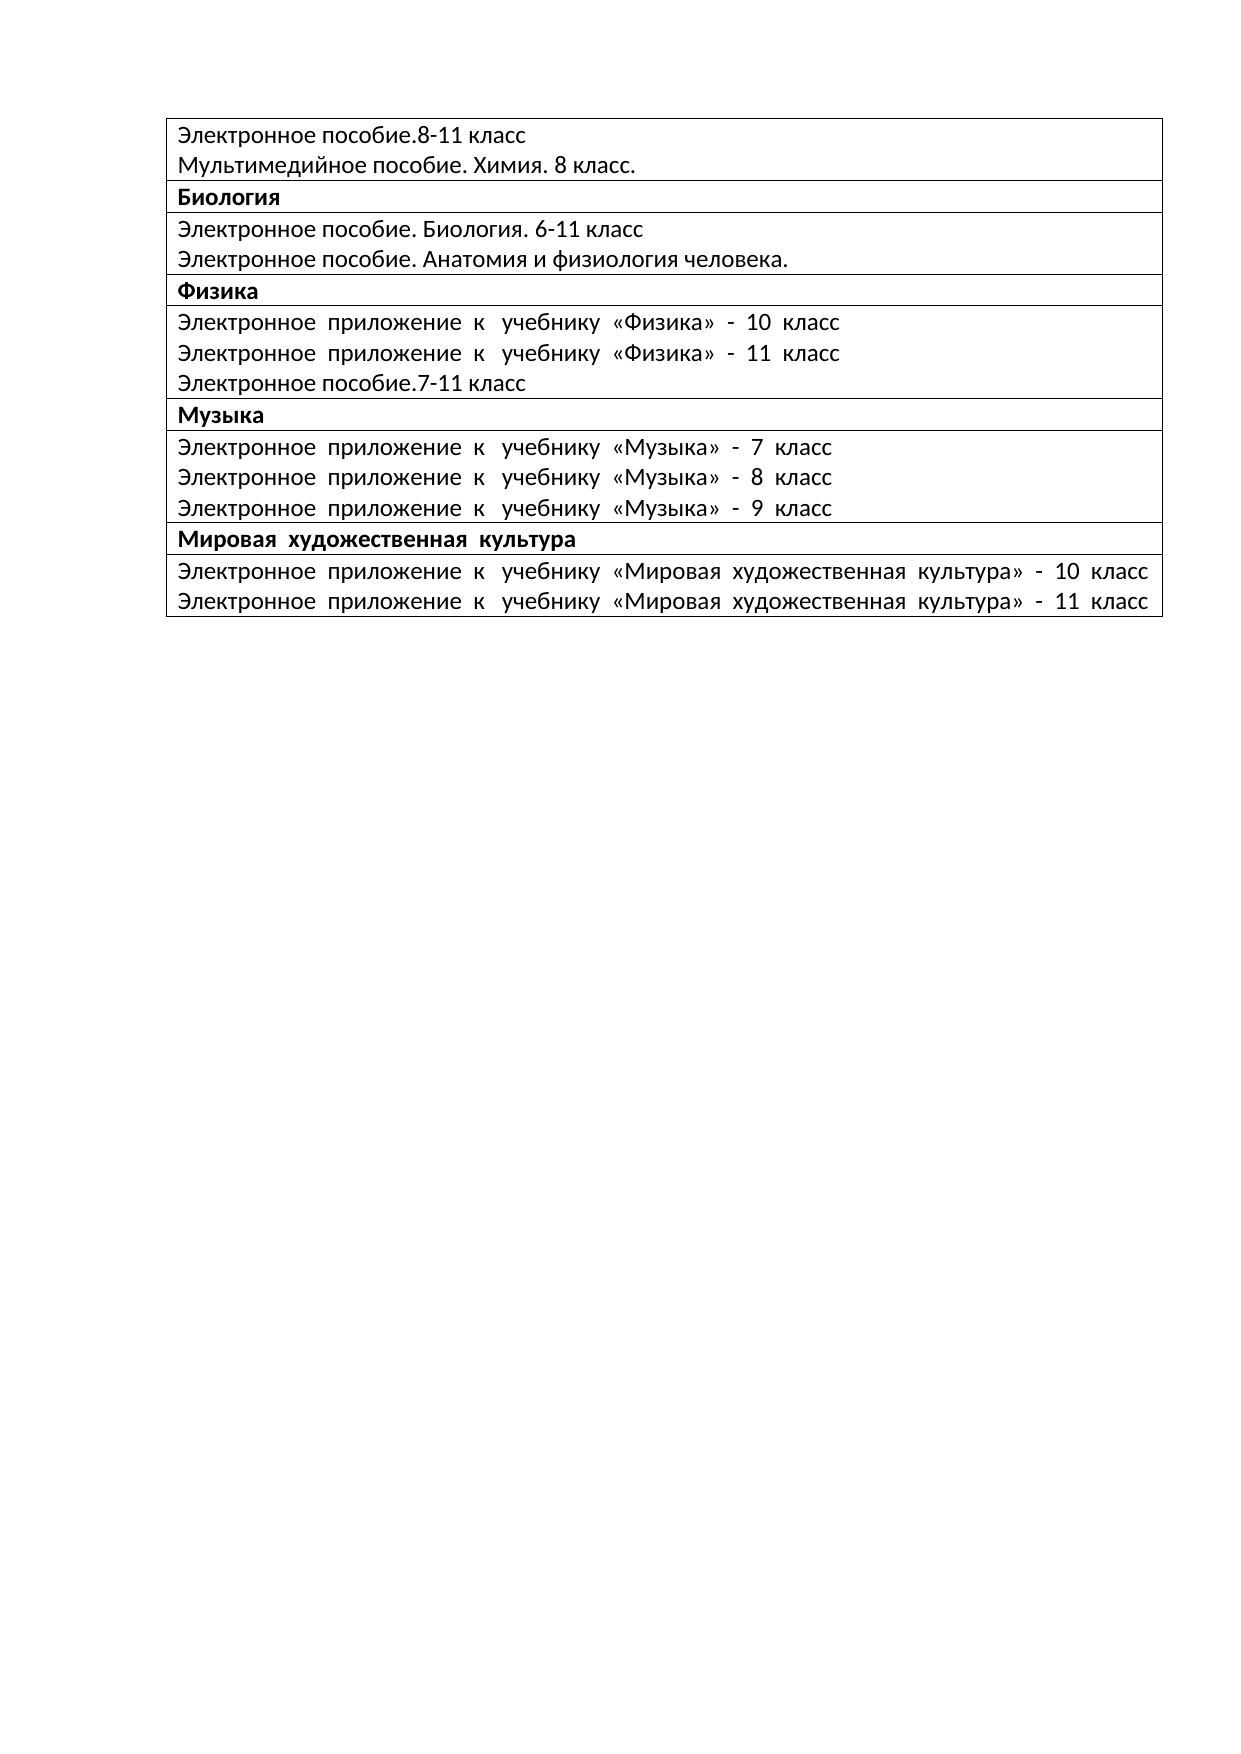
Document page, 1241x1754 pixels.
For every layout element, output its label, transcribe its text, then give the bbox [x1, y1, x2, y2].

table_cell Электронное приложение к учебнику «Мировая художественная культура» - 10 класс Электронное приложение к учебнику «Мировая художественная культура» - 11 класс [167, 555, 1162, 616]
table_cell Физика [167, 275, 1162, 305]
table_cell Электронное пособие. Биология. 6-11 класс Электронное пособие. Анатомия и физиология человека. [167, 213, 1162, 274]
table_cell Биология [167, 181, 1162, 212]
table_cell Электронное приложение к учебнику «Физика» - 10 класс Электронное приложение к учебнику «Физика» - 11 класс Электронное пособие.7-11 класс [167, 306, 1162, 398]
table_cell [167, 119, 1162, 180]
table_cell Электронное приложение к учебнику «Музыка» - 7 класс Электронное приложение к учебнику «Музыка» - 8 класс Электронное приложение к учебнику «Музыка» - 9 класс [167, 431, 1162, 522]
table_cell Музыка [167, 399, 1162, 429]
table_cell Мировая художественная культура [167, 523, 1162, 554]
